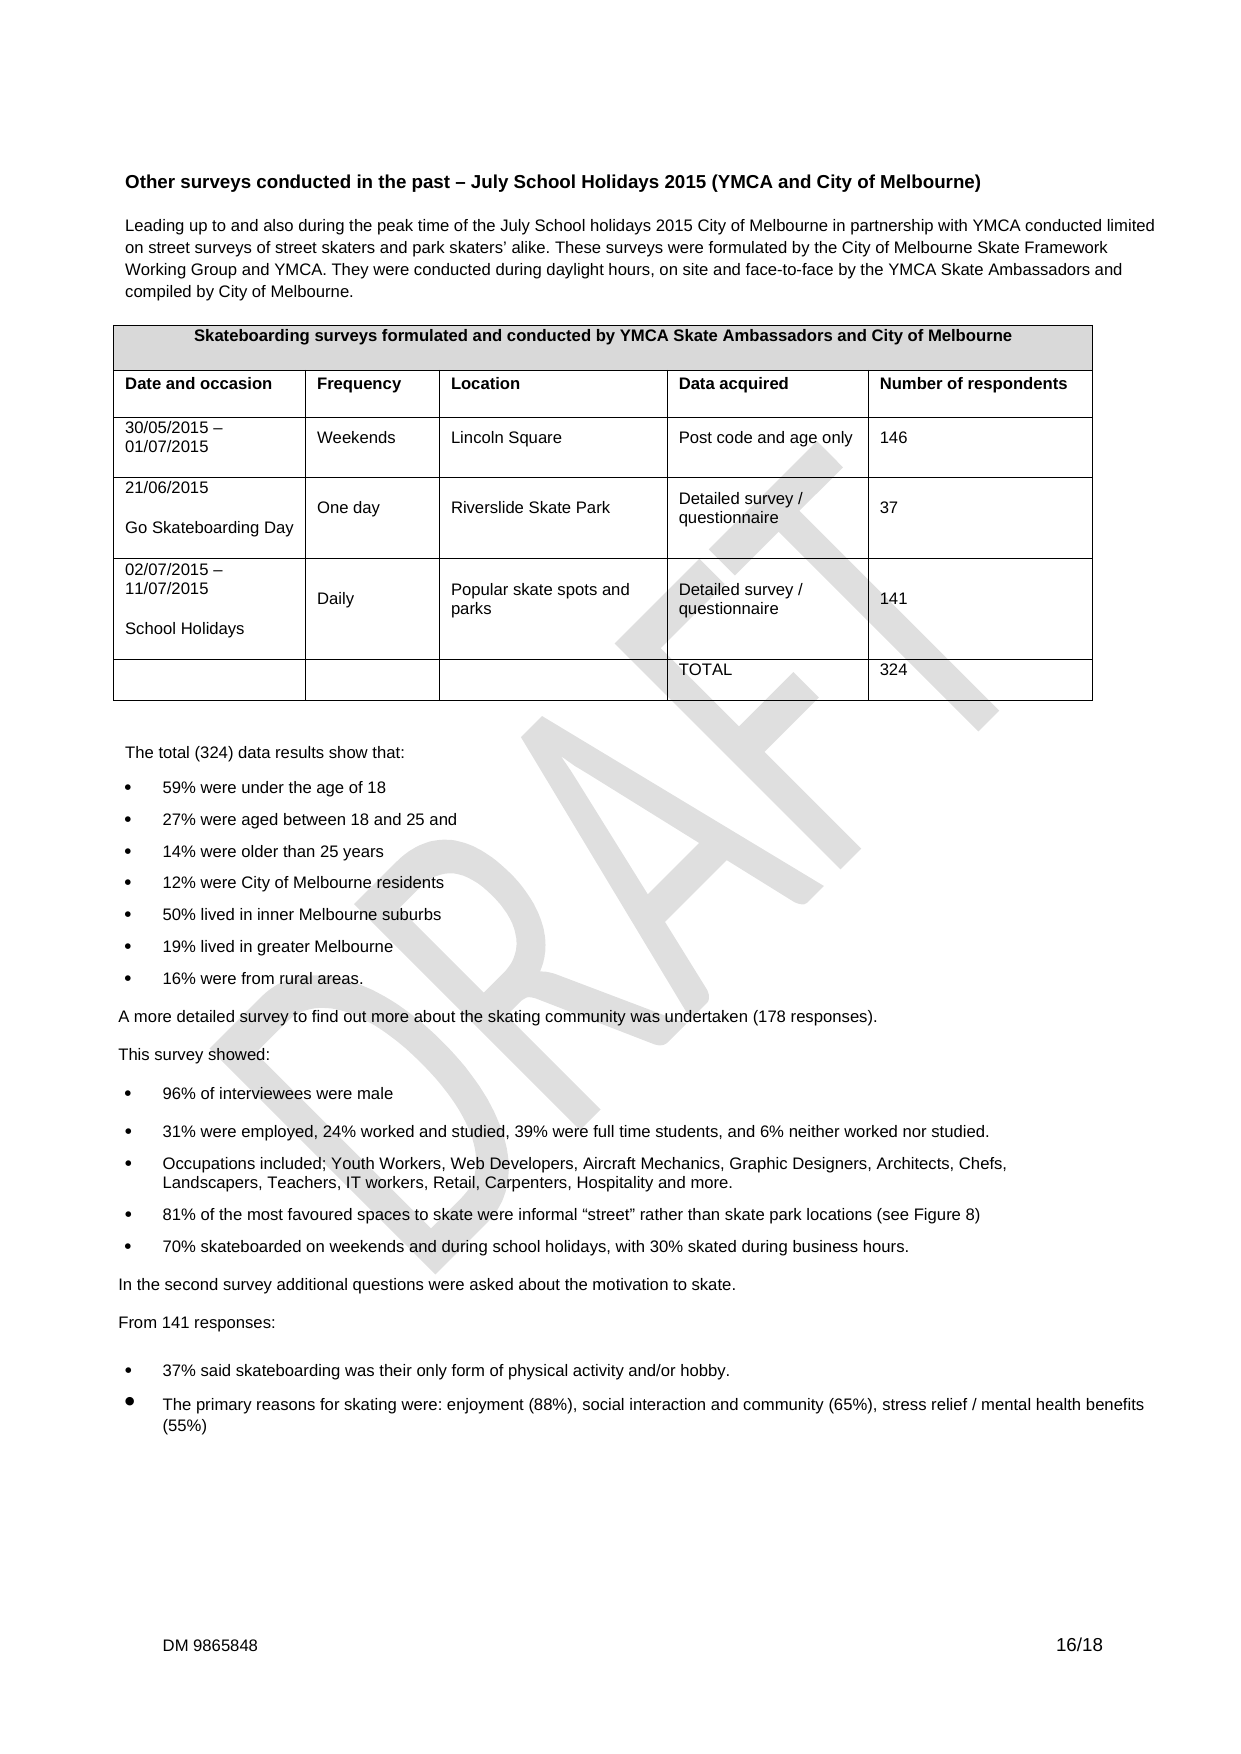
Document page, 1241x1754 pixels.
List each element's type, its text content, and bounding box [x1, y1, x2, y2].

table_cell 146 [869, 418, 1092, 477]
table_cell Location [440, 371, 667, 417]
list 70% skateboarded on weekends and during school holidays, with 30% skated during business hours. [125, 1236, 1090, 1256]
text Other surveys conducted in the past – July School Holidays 2015 (YMCA and City of Melbourne) [125, 170, 1169, 192]
list 96% of interviewees were male [125, 1083, 1090, 1103]
text Leading up to and also during the peak time of the July School holidays 2015 City of Melbourne in partnership with YMCA conducted limited on street surveys of street skaters and park skaters’ alike. These surveys were formulated by the City of Melbourne Skate Framework Working Group and YMCA. They were conducted during daylight hours, on site and face-to-face by the YMCA Skate Ambassadors and compiled by City of Melbourne. [125, 216, 1169, 301]
table_cell Number of respondents [869, 371, 1092, 417]
table_cell Lincoln Square [440, 418, 667, 477]
table_cell 141 [869, 559, 1092, 658]
table_cell [114, 660, 305, 699]
table_header Skateboarding surveys formulated and conducted by YMCA Skate Ambassadors and City of Melbourne [114, 326, 1092, 370]
table_cell 324 [869, 660, 1092, 699]
table_cell Detailed survey / questionnaire [668, 478, 868, 558]
text The total (324) data results show that: [125, 743, 1169, 762]
list 27% were aged between 18 and 25 and [125, 809, 1090, 829]
table_cell [306, 660, 439, 699]
list 12% were City of Melbourne residents [125, 873, 1090, 892]
table_cell Popular skate spots and parks [440, 559, 667, 658]
table_cell Detailed survey / questionnaire [668, 559, 868, 658]
table_cell TOTAL [668, 660, 868, 699]
table_cell Post code and age only [668, 418, 868, 477]
table_cell Daily [306, 559, 439, 658]
table_cell 02/07/2015 – 11/07/2015 School Holidays [114, 559, 305, 658]
table_cell 37 [869, 478, 1092, 558]
text From 141 responses: [118, 1313, 1090, 1332]
list 37% said skateboarding was their only form of physical activity and/or hobby. [125, 1361, 1090, 1380]
list Occupations included; Youth Workers, Web Developers, Aircraft Mechanics, Graphic Designers, Architects, Chefs, Landscapers, Teachers, IT workers, Retail, Carpenters, Hospitality and more. [125, 1154, 1090, 1192]
list The primary reasons for skating were: enjoyment (88%), social interaction and community (65%), stress relief / mental health benefits (55%) [125, 1393, 1169, 1435]
text In the second survey additional questions were asked about the motivation to skate. [118, 1275, 1090, 1294]
table_cell Frequency [306, 371, 439, 417]
list 14% were older than 25 years [125, 841, 1090, 861]
table_cell One day [306, 478, 439, 558]
table_cell [440, 660, 667, 699]
text This survey showed: [118, 1045, 1090, 1064]
table_cell 30/05/2015 – 01/07/2015 [114, 418, 305, 477]
table_cell 21/06/2015 Go Skateboarding Day [114, 478, 305, 558]
text A more detailed survey to find out more about the skating community was undertaken (178 responses). [118, 1007, 1090, 1026]
table_cell Date and occasion [114, 371, 305, 417]
table_cell Data acquired [668, 371, 868, 417]
list 19% lived in greater Melbourne [125, 937, 1090, 956]
table_cell Weekends [306, 418, 439, 477]
list 50% lived in inner Melbourne suburbs [125, 905, 1090, 924]
list 81% of the most favoured spaces to skate were informal “street” rather than skate park locations (see Figure 8) [125, 1205, 1090, 1224]
list 16% were from rural areas. [125, 968, 1090, 988]
list 31% were employed, 24% worked and studied, 39% were full time students, and 6% neither worked nor studied. [125, 1122, 1090, 1141]
list 59% were under the age of 18 [125, 778, 1090, 797]
table_cell Riverslide Skate Park [440, 478, 667, 558]
